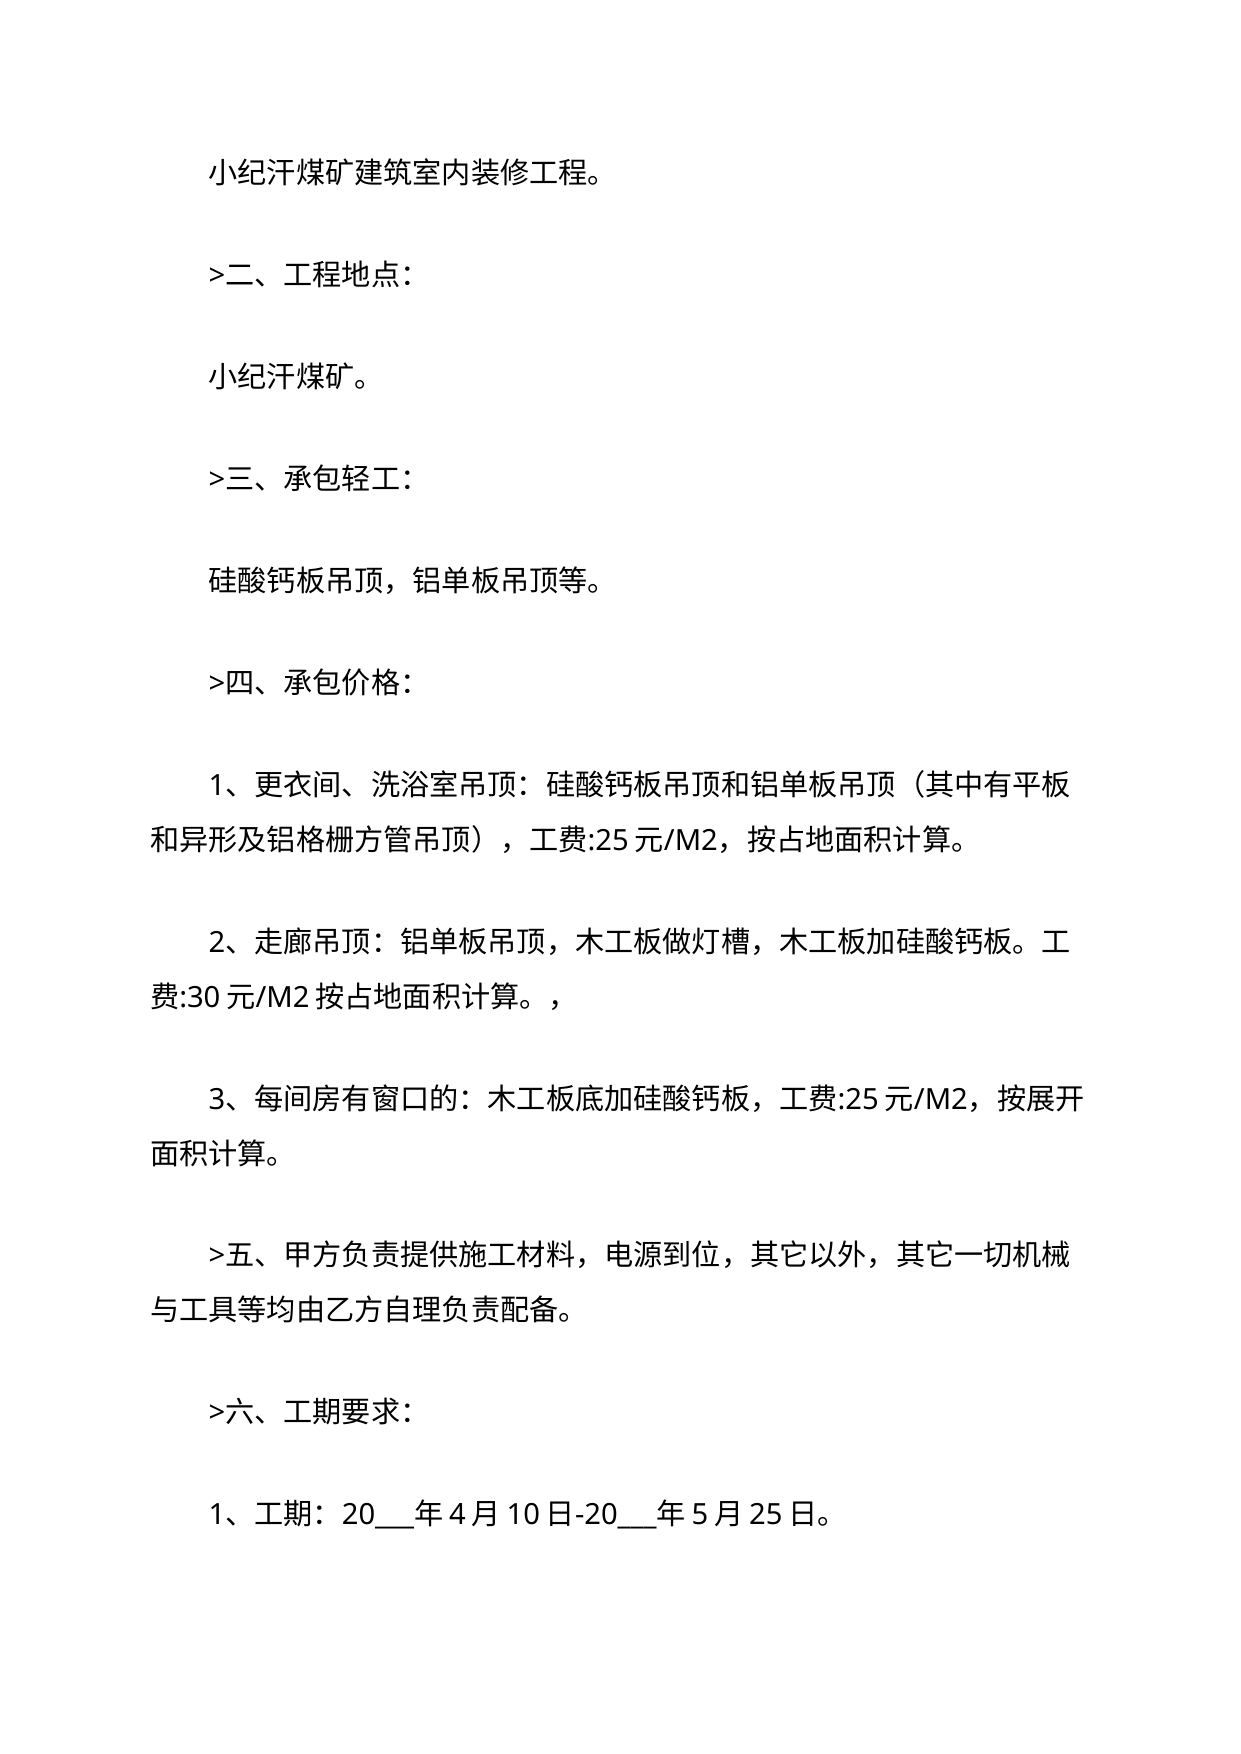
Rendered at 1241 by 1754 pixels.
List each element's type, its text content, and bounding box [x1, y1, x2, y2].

text 硅酸钙板吊顶，铝单板吊顶等。 [150, 557, 1090, 600]
text 1、工期：20___年4月10日-20___年5月25日。 [150, 1491, 1090, 1533]
text >六、工期要求： [150, 1389, 1090, 1431]
text >三、承包轻工： [150, 456, 1090, 498]
text >二、工程地点： [150, 252, 1090, 294]
text 2、走廊吊顶：铝单板吊顶，木工板做灯槽，木工板加硅酸钙板。工费:30元/M2按占地面积计算。， [150, 918, 1090, 1016]
text 小纪汗煤矿。 [150, 354, 1090, 396]
text 3、每间房有窗口的：木工板底加硅酸钙板，工费:25元/M2，按展开面积计算。 [150, 1075, 1090, 1172]
text 1、更衣间、洗浴室吊顶：硅酸钙板吊顶和铝单板吊顶（其中有平板和异形及铝格栅方管吊顶），工费:25元/M2，按占地面积计算。 [150, 761, 1090, 859]
text >四、承包价格： [150, 659, 1090, 702]
text >五、甲方负责提供施工材料，电源到位，其它以外，其它一切机械与工具等均由乙方自理负责配备。 [150, 1232, 1090, 1329]
text 小纪汗煤矿建筑室内装修工程。 [150, 150, 1090, 192]
